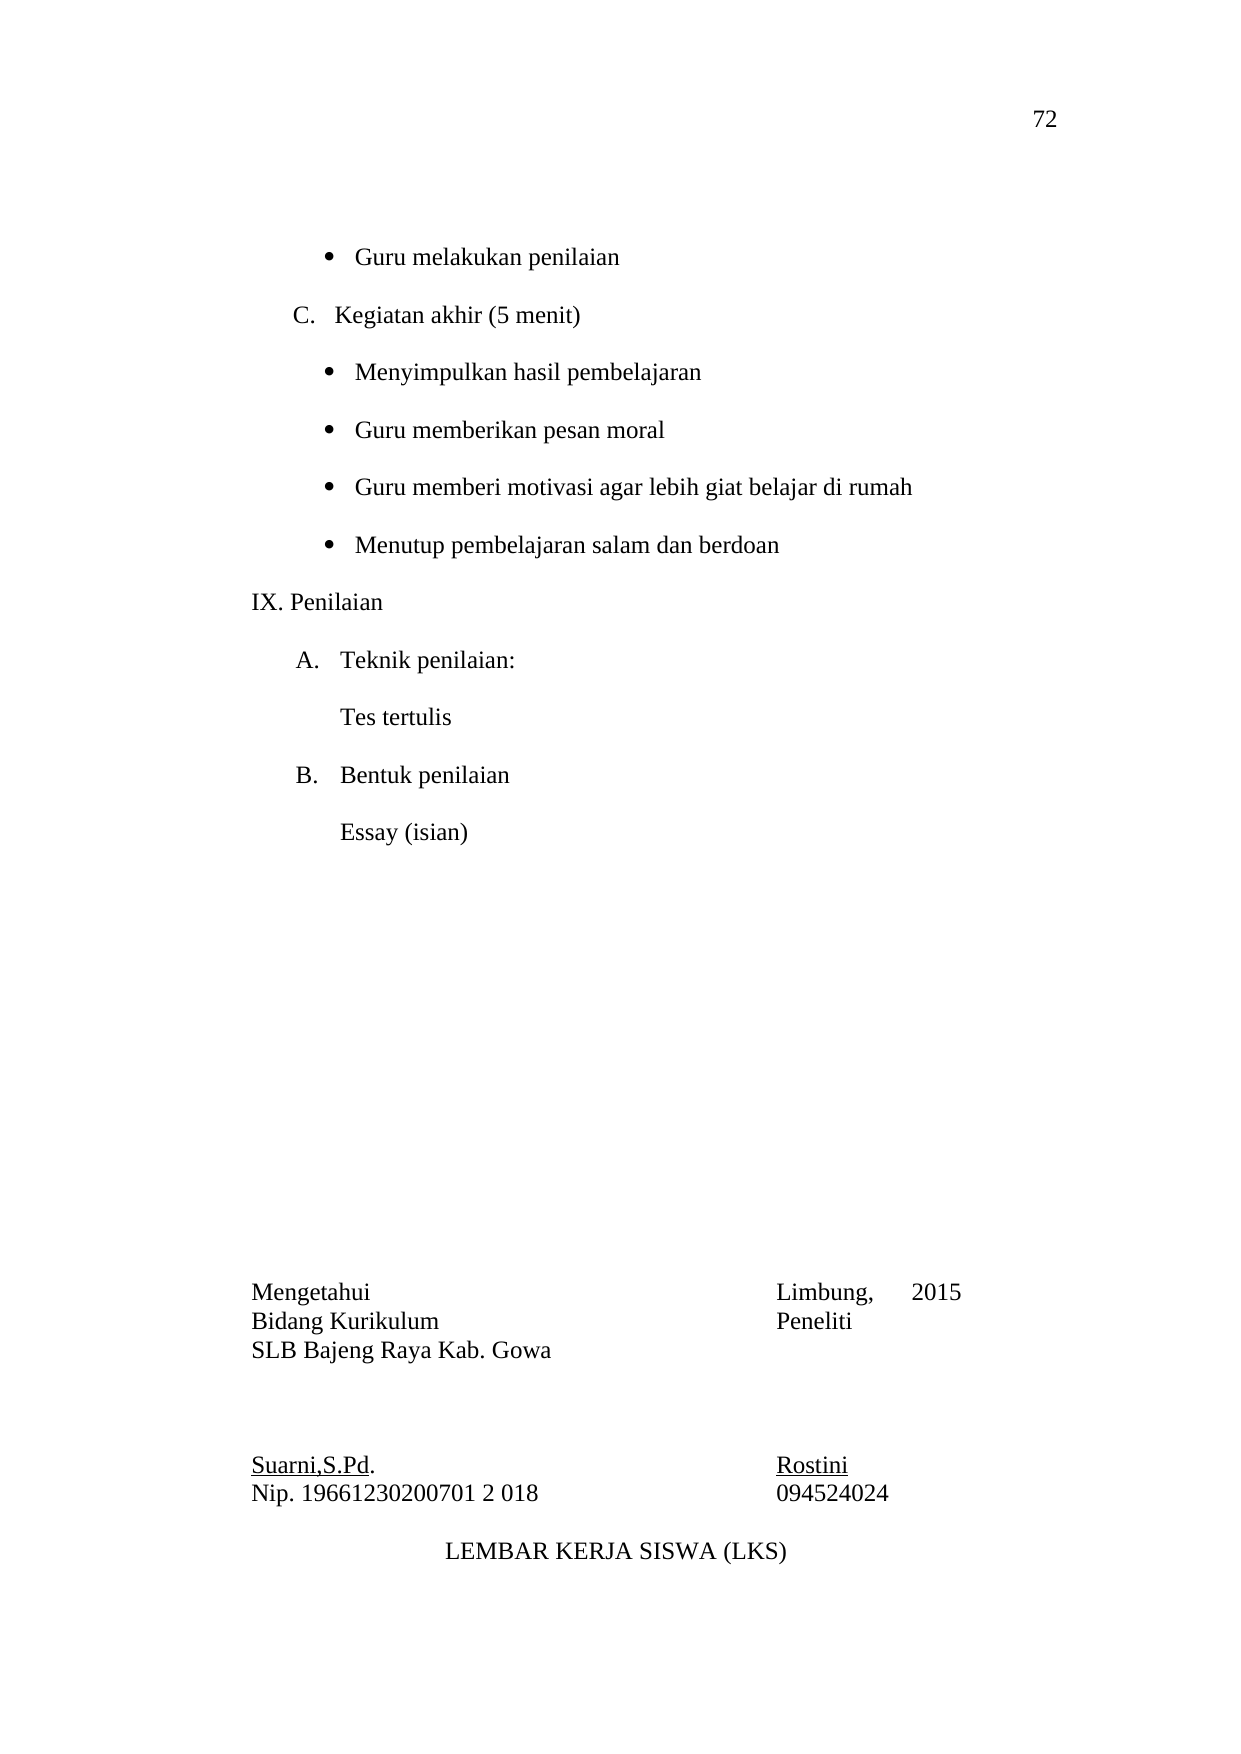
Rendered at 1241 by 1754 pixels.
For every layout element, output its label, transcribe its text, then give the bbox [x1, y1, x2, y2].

list Guru memberikan pesan moral [325, 415, 1057, 443]
list Bentuk penilaian [295, 760, 1057, 788]
list Guru melakukan penilaian [325, 242, 1057, 271]
text C. Kegiatan akhir (5 menit) [293, 300, 1057, 328]
text Bidang Kurikulum Peneliti [251, 1306, 1057, 1335]
list Teknik penilaian: [295, 645, 1057, 673]
text Essay (isian) [340, 817, 1057, 846]
text Suarni,S.Pd. Rostini [251, 1450, 1057, 1478]
text IX. Penilaian [251, 587, 1057, 616]
list Menyimpulkan hasil pembelajaran [325, 357, 1057, 386]
list Menutup pembelajaran salam dan berdoan [325, 530, 1057, 558]
text LEMBAR KERJA SISWA (LKS) [251, 1536, 1057, 1565]
text Mengetahui Limbung, 2015 [251, 1277, 1057, 1306]
text Tes tertulis [340, 702, 1057, 731]
text SLB Bajeng Raya Kab. Gowa [251, 1335, 1057, 1363]
list Guru memberi motivasi agar lebih giat belajar di rumah [325, 472, 1057, 501]
text Nip. 19661230200701 2 018 094524024 [251, 1478, 1057, 1507]
